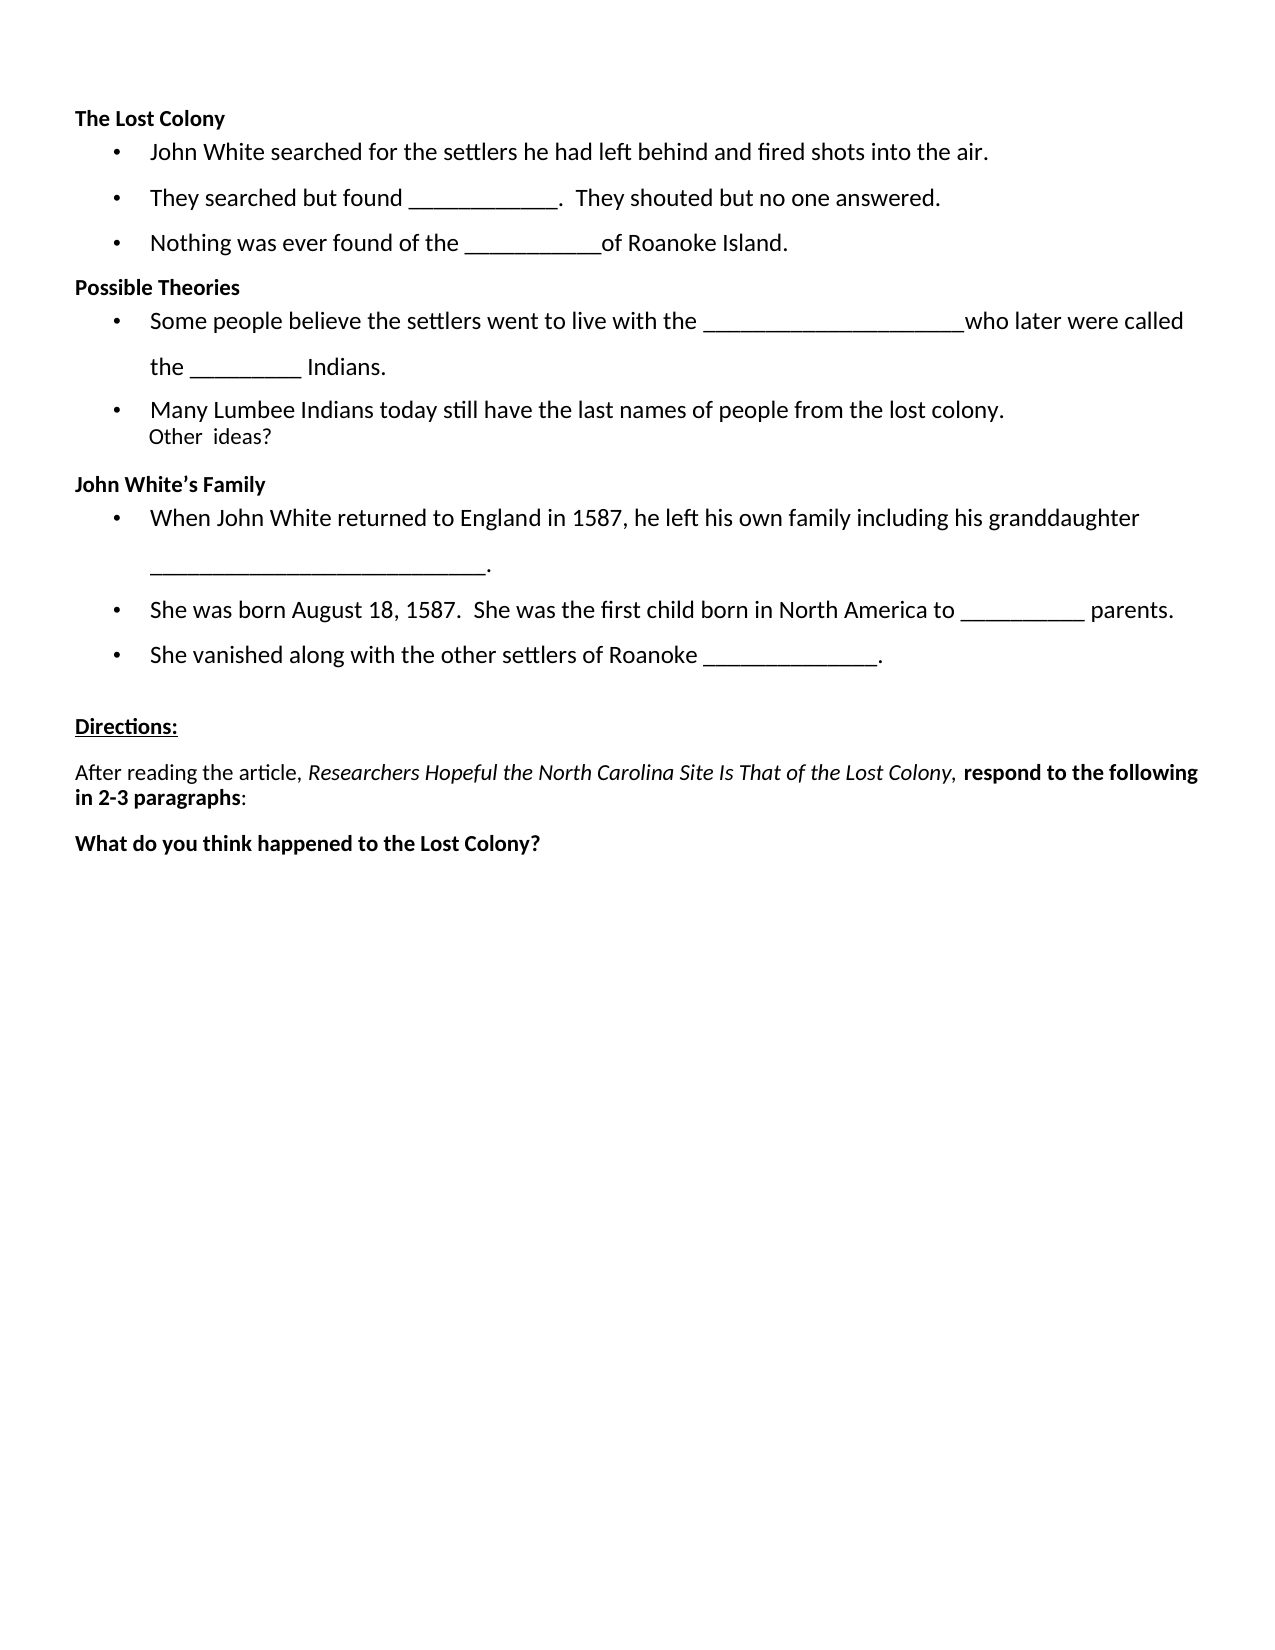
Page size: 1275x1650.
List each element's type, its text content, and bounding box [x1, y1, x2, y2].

list John White searched for the settlers he had left behind and fired shots into the air. [112, 136, 1200, 166]
list Some people believe the settlers went to live with the _____________________who later were called the _________ Indians. [112, 305, 1200, 382]
list When John White returned to England in 1587, he left his own family including his granddaughter ___________________________. [112, 502, 1200, 579]
list They searched but found ____________. They shouted but no one answered. [112, 182, 1200, 212]
text Directions: [75, 714, 1200, 739]
text John White’s Family [75, 470, 1200, 498]
list She vanished along with the other settlers of Roanoke ______________. [112, 639, 1200, 670]
text Possible Theories [75, 273, 1200, 301]
list Many Lumbee Indians today still have the last names of people from the lost colony. [112, 397, 1200, 424]
list Nothing was ever found of the ___________of Roanoke Island. [112, 227, 1200, 258]
text The Lost Colony [75, 104, 1200, 132]
list She was born August 18, 1587. She was the first child born in North America to __________ parents. [112, 594, 1200, 624]
text Other ideas? [112, 424, 1200, 449]
text What do you think happened to the Lost Colony? [75, 831, 1200, 857]
text After reading the article, Researchers Hopeful the North Carolina Site Is That of the Lost Colony, respond to the following in 2-3 paragraphs: [75, 760, 1200, 811]
